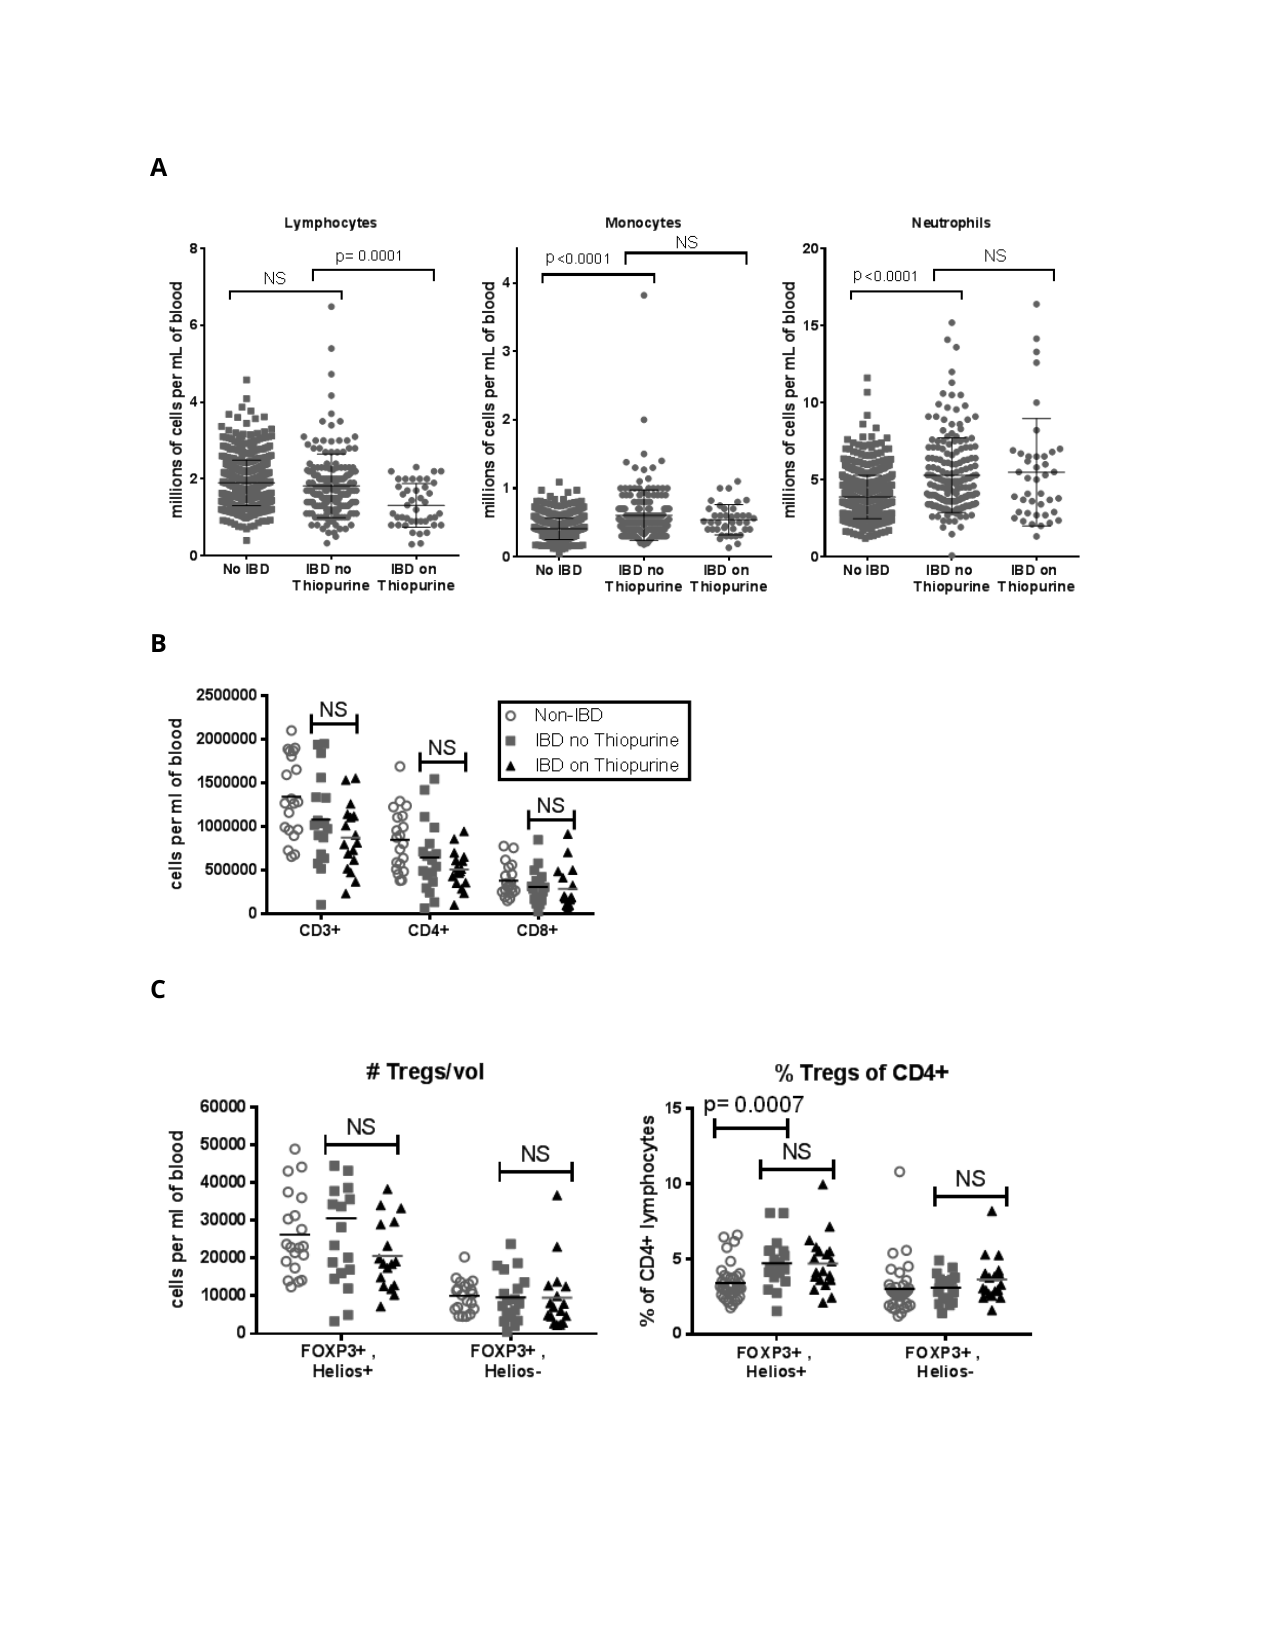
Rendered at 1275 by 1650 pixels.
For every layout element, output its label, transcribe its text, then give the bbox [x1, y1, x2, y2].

text C [150, 972, 1125, 1006]
text B [150, 626, 1125, 660]
picture [150, 1023, 1050, 1402]
text A [150, 150, 1125, 184]
picture [150, 201, 1096, 612]
picture [150, 676, 699, 959]
